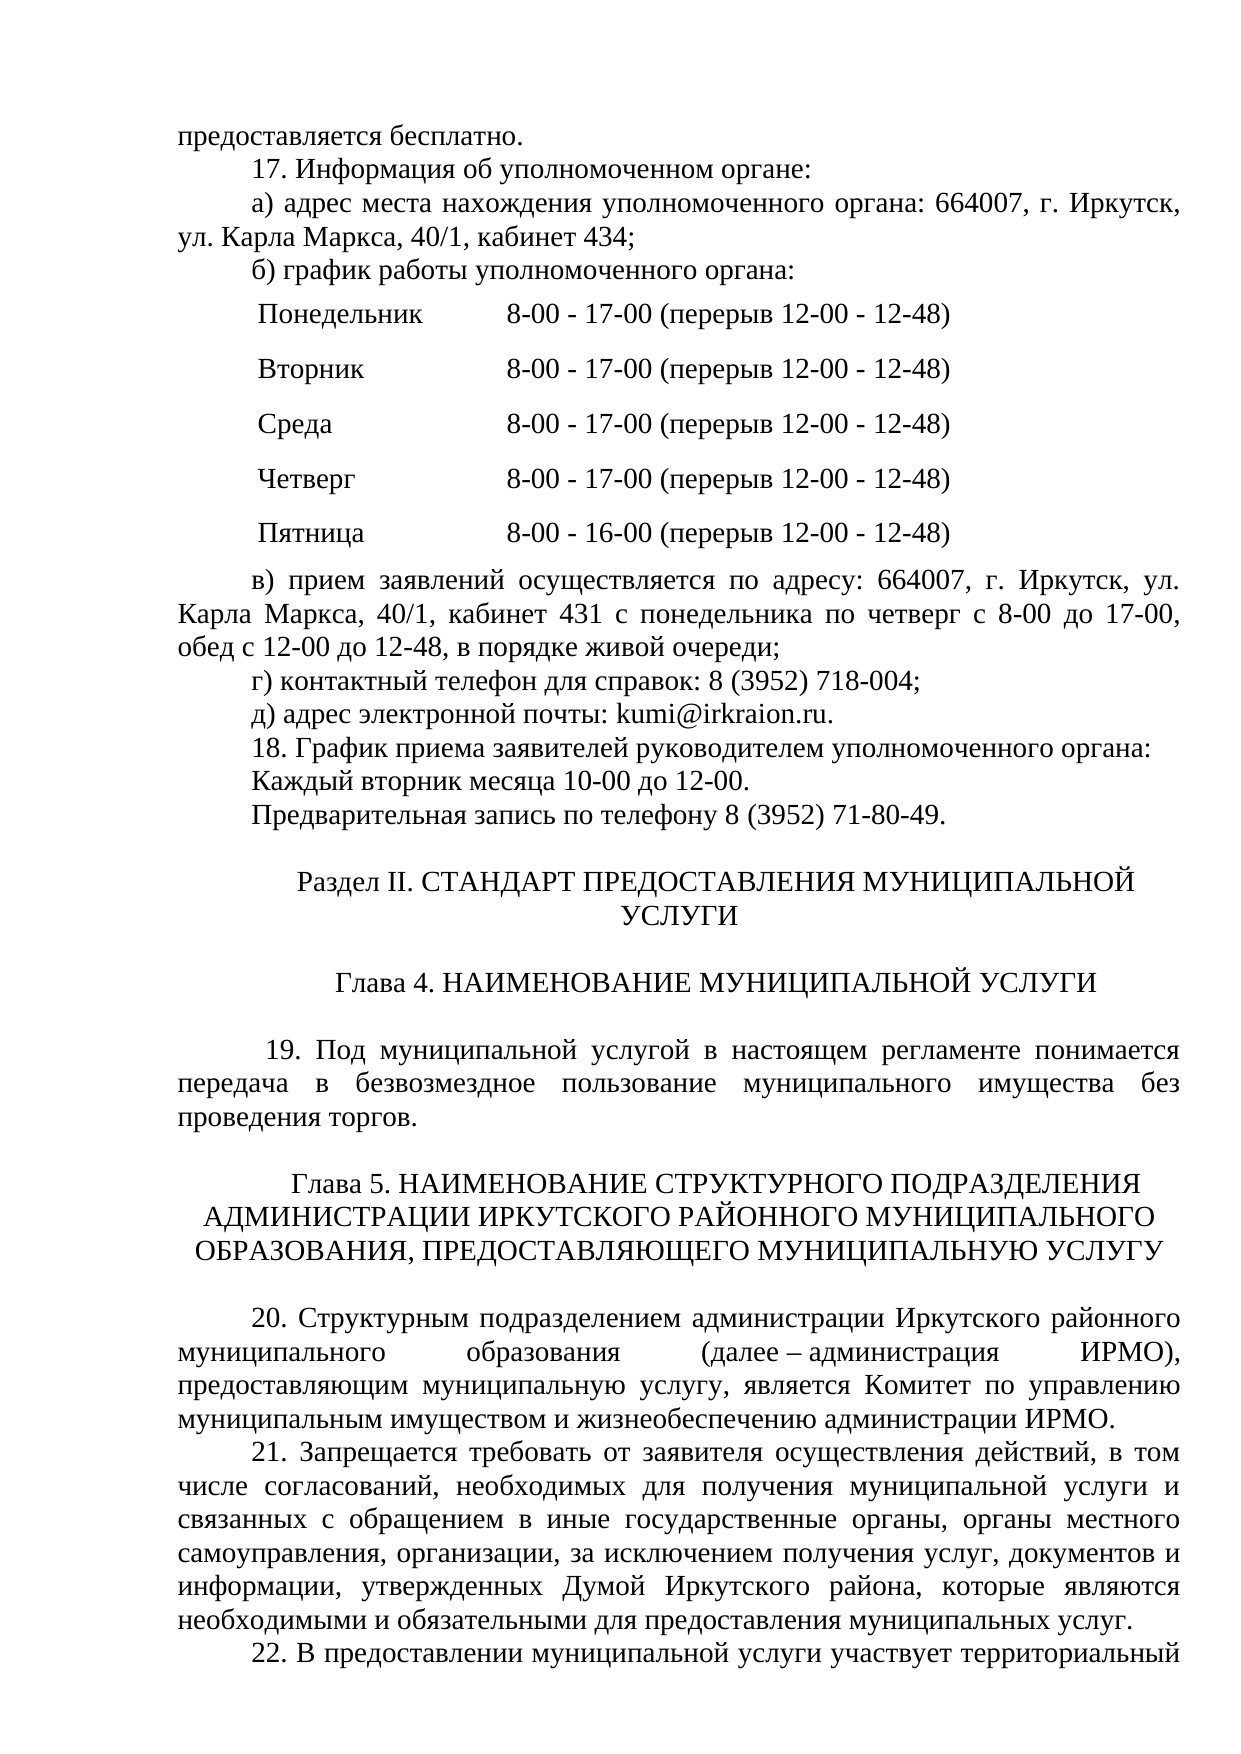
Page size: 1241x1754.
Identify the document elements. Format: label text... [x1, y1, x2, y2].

table_cell 8-00 - 17-00 (перерыв 12-00 - 12-48) [500, 450, 1009, 505]
text 20. Структурным подразделением администрации Иркутского районного муниципального образования (далее – администрация ИРМО), предоставляющим муниципальную услугу, является Комитет по управлению муниципальным имуществом и жизнеобеспечению администрации ИРМО. [177, 1300, 1181, 1434]
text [177, 1636, 1181, 1669]
table_cell Вторник [177, 341, 500, 395]
table_cell Среда [177, 395, 500, 450]
text Предварительная запись по телефону 8 (3952) 71-80-49. [177, 797, 1181, 831]
text Раздел II. СТАНДАРТ ПРЕДОСТАВЛЕНИЯ МУНИЦИПАЛЬНОЙ УСЛУГИ [177, 864, 1181, 931]
text 21. Запрещается требовать от заявителя осуществления действий, в том числе согласований, необходимых для получения муниципальной услуги и связанных с обращением в иные государственные органы, органы местного самоуправления, организации, за исключением получения услуг, документов и информации, утвержденных Думой Иркутского района, которые являются необходимыми и обязательными для предоставления муниципальных услуг. [177, 1434, 1181, 1636]
text Каждый вторник месяца 10-00 до 12-00. [177, 763, 1181, 797]
table_header Понедельник [177, 286, 500, 341]
table_cell 8-00 - 17-00 (перерыв 12-00 - 12-48) [500, 341, 1009, 395]
text г) контактный телефон для справок: 8 (3952) 718-004; [177, 663, 1181, 696]
text 17. Информация об уполномоченном органе: [177, 152, 1181, 185]
text в) прием заявлений осуществляется по адресу: 664007, г. Иркутск, ул. Карла Маркса, 40/1, кабинет 431 с понедельника по четверг с 8-00 до 17-00, обед с 12-00 до 12-48, в порядке живой очереди; [177, 562, 1181, 663]
text Глава 5. НАИМЕНОВАНИЕ СТРУКТУРНОГО ПОДРАЗДЕЛЕНИЯ АДМИНИСТРАЦИИ ИРКУТСКОГО РАЙОННОГО МУНИЦИПАЛЬНОГО ОБРАЗОВАНИЯ, ПРЕДОСТАВЛЯЮЩЕГО МУНИЦИПАЛЬНУЮ УСЛУГУ [177, 1166, 1181, 1267]
text д) адрес электронной почты: kumi@irkraion.ru. [177, 696, 1181, 730]
table_cell Пятница [177, 505, 500, 560]
text Глава 4. НАИМЕНОВАНИЕ МУНИЦИПАЛЬНОЙ УСЛУГИ [177, 965, 1181, 998]
text б) график работы уполномоченного органа: [177, 252, 1181, 286]
text 18. График приема заявителей руководителем уполномоченного органа: [177, 730, 1181, 763]
text а) адрес места нахождения уполномоченного органа: 664007, г. Иркутск, ул. Карла Маркса, 40/1, кабинет 434; [177, 185, 1181, 252]
table_cell 8-00 - 17-00 (перерыв 12-00 - 12-48) [500, 395, 1009, 450]
table_cell Четверг [177, 450, 500, 505]
text 19. Под муниципальной услугой в настоящем регламенте понимается передача в безвозмездное пользование муниципального имущества без проведения торгов. [177, 1032, 1181, 1132]
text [177, 118, 1181, 152]
table_header 8-00 - 17-00 (перерыв 12-00 - 12-48) [500, 286, 1009, 341]
table_cell 8-00 - 16-00 (перерыв 12-00 - 12-48) [500, 505, 1009, 560]
